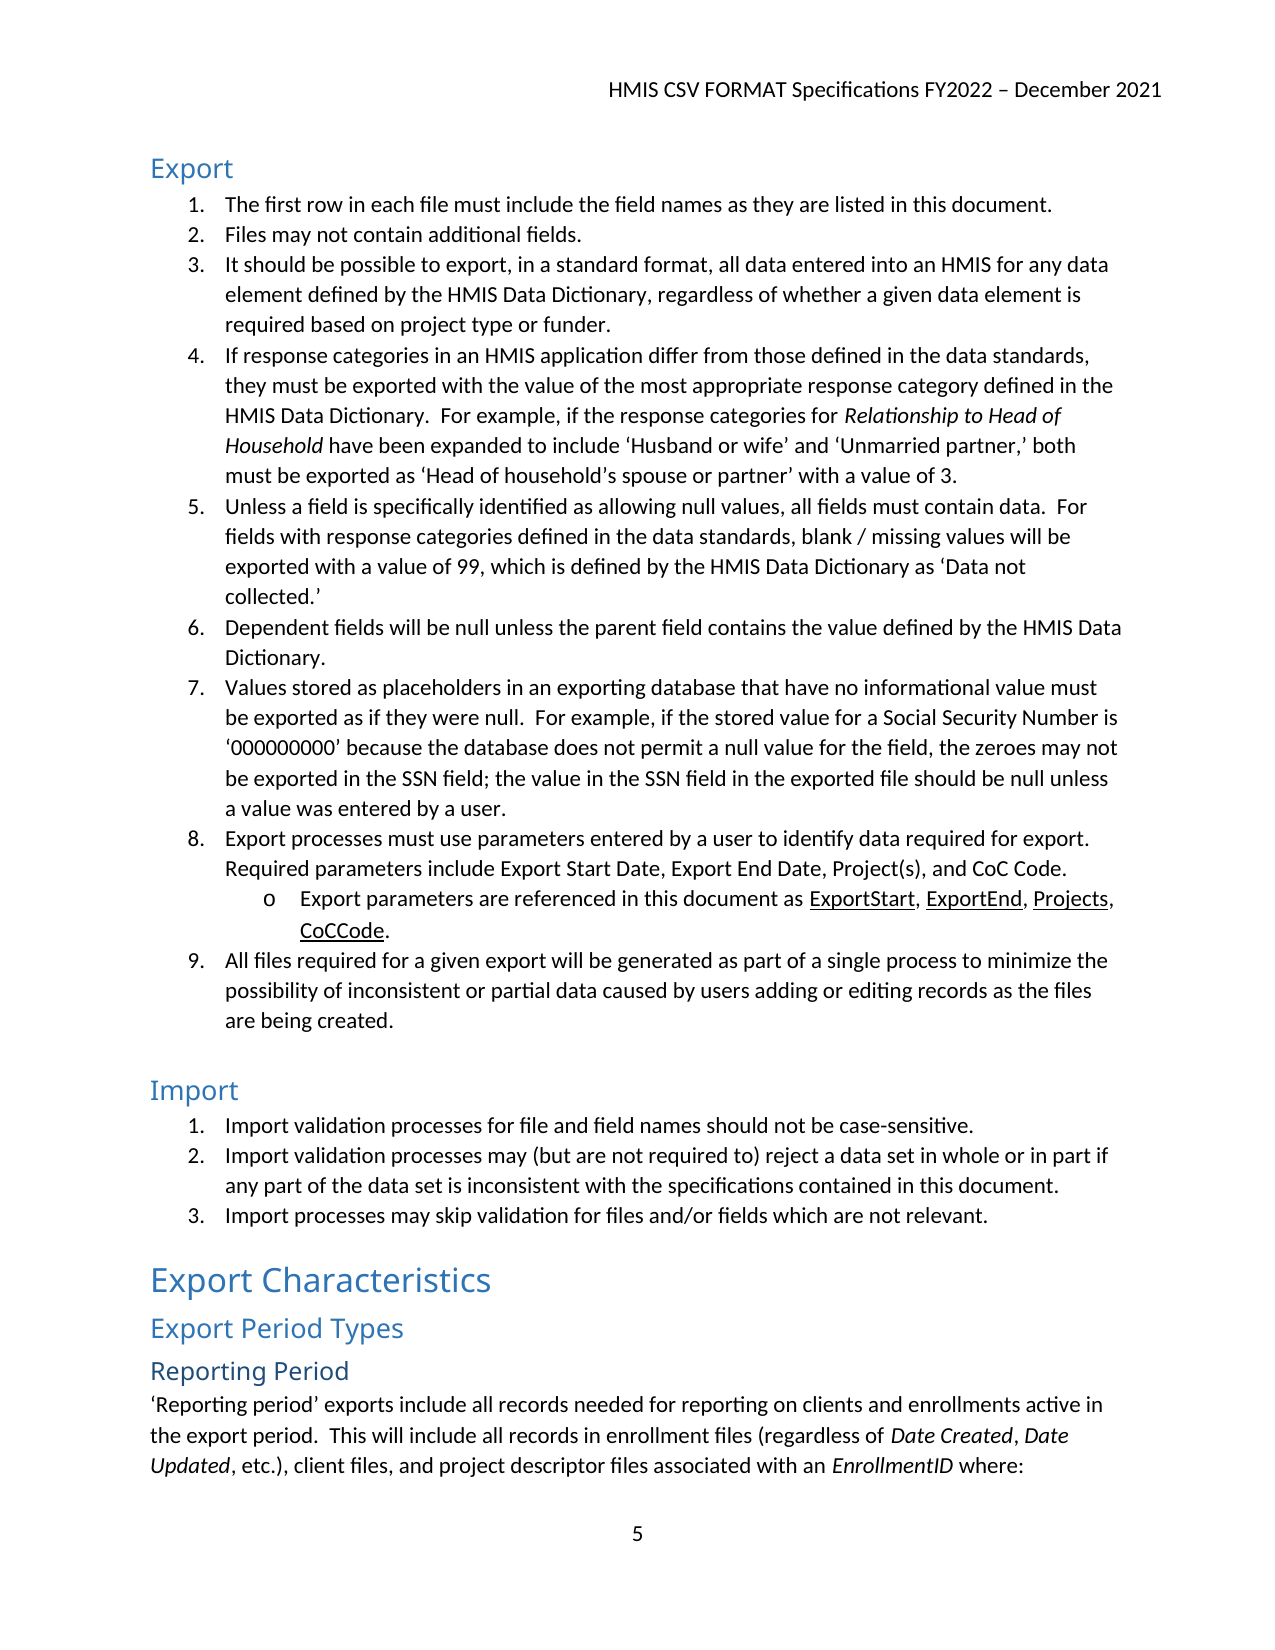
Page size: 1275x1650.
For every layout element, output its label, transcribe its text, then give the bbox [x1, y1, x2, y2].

list Unless a field is specifically identified as allowing null values, all fields must contain data. For fields with response categories defined in the data standards, blank / missing values will be exported with a value of 99, which is defined by the HMIS Data Dictionary as ‘Data not collected.’ [187, 492, 1125, 611]
list Import processes may skip validation for files and/or fields which are not relevant. [187, 1202, 1125, 1229]
list It should be possible to export, in a standard format, all data entered into an HMIS for any data element defined by the HMIS Data Dictionary, regardless of whether a given data element is required based on project type or funder. [187, 250, 1125, 339]
subtitle Reporting Period [150, 1354, 1125, 1388]
list Files may not contain additional fields. [187, 220, 1125, 248]
subtitle Export [150, 150, 1125, 187]
list Export parameters are referenced in this document as ExportStart, ExportEnd, Projects, CoCCode. [262, 884, 1125, 944]
text ‘Reporting period’ exports include all records needed for reporting on clients and enrollments active in the export period. This will include all records in enrollment files (regardless of Date Created, Date Updated, etc.), client files, and project descriptor files associated with an EnrollmentID where: [150, 1391, 1125, 1479]
list Values stored as placeholders in an exporting database that have no informational value must be exported as if they were null. For example, if the stored value for a Social Security Number is ‘000000000’ because the database does not permit a null value for the field, the zeroes may not be exported in the SSN field; the value in the SSN field in the exported file should be null unless a value was entered by a user. [187, 673, 1125, 822]
list Import validation processes for file and field names should not be case-sensitive. [187, 1111, 1125, 1139]
subtitle Export Characteristics [150, 1257, 1125, 1302]
list Export processes must use parameters entered by a user to identify data required for export. Required parameters include Export Start Date, Export End Date, Project(s), and CoC Code. [187, 824, 1125, 882]
list If response categories in an HMIS application differ from those defined in the data standards, they must be exported with the value of the most appropriate response category defined in the HMIS Data Dictionary. For example, if the response categories for Relationship to Head of Household have been expanded to include ‘Husband or wife’ and ‘Unmarried partner,’ both must be exported as ‘Head of household’s spouse or partner’ with a value of 3. [187, 341, 1125, 490]
list Dependent fields will be null unless the parent field contains the value defined by the HMIS Data Dictionary. [187, 613, 1125, 671]
subtitle Export Period Types [150, 1310, 1125, 1347]
list Import validation processes may (but are not required to) reject a data set in whole or in part if any part of the data set is inconsistent with the specifications contained in this document. [187, 1141, 1125, 1199]
list The first row in each file must include the field names as they are listed in this document. [187, 190, 1125, 218]
subtitle Import [150, 1071, 1125, 1108]
list All files required for a given export will be generated as part of a single process to minimize the possibility of inconsistent or partial data caused by users adding or editing records as the files are being created. [187, 946, 1125, 1034]
